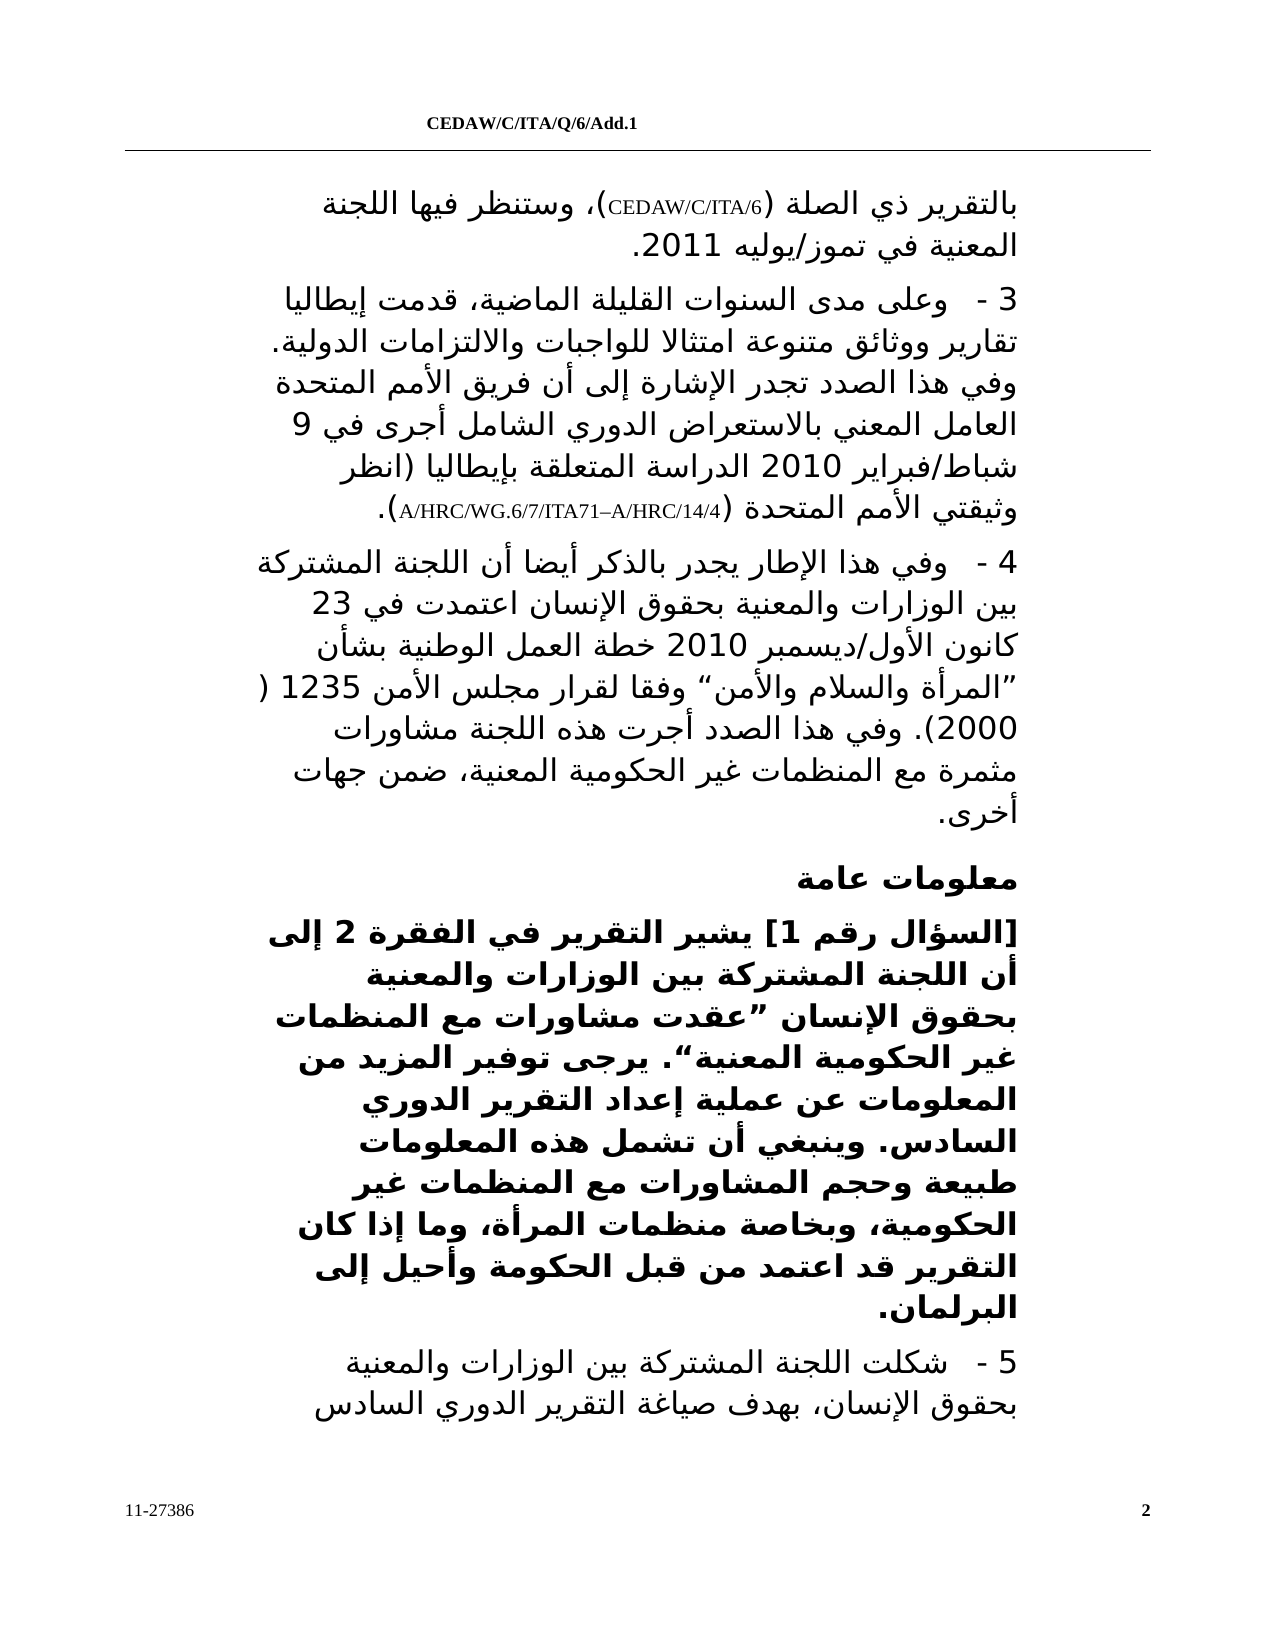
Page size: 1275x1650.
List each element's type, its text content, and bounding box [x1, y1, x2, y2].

text [السؤال رقم 1] يشير التقرير في الفقرة 2 إلى أن اللجنة المشتركة بين الوزارات والمعنية بحقوق الإنسان ”عقدت مشاورات مع المنظمات غير الحكومية المعنية“. يرجى توفير المزيد من المعلومات عن عملية إعداد التقرير الدوري السادس. وينبغي أن تشمل هذه المعلومات طبيعة وحجم المشاورات مع المنظمات غير الحكومية، وبخاصة منظمات المرأة، وما إذا كان التقرير قد اعتمد من قبل الحكومة وأحيل إلى البرلمان. [256, 911, 1018, 1327]
text 4 - وفي هذا الإطار يجدر بالذكر أيضا أن اللجنة المشتركة بين الوزارات والمعنية بحقوق الإنسان اعتمدت في 23 كانون الأول/ديسمبر 2010 خطة العمل الوطنية بشأن ”المرأة والسلام والأمن“ وفقا لقرار مجلس الأمن 1235 (2000). وفي هذا الصدد أجرت هذه اللجنة مشاورات مثمرة مع المنظمات غير الحكومية المعنية، ضمن جهات أخرى. [256, 540, 1018, 831]
text معلومات عامة [256, 856, 1151, 898]
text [256, 1340, 1018, 1423]
text 3 - وعلى مدى السنوات القليلة الماضية، قدمت إيطاليا تقارير ووثائق متنوعة امتثالا للواجبات والالتزامات الدولية. وفي هذا الصدد تجدر الإشارة إلى أن فريق الأمم المتحدة العامل المعني بالاستعراض الدوري الشامل أجرى في 9 شباط/فبراير 2010 الدراسة المتعلقة بإيطاليا (انظر وثيقتي الأمم المتحدة (A/HRC/WG.6/7/ITA71–A/HRC/14/4). [256, 277, 1018, 527]
